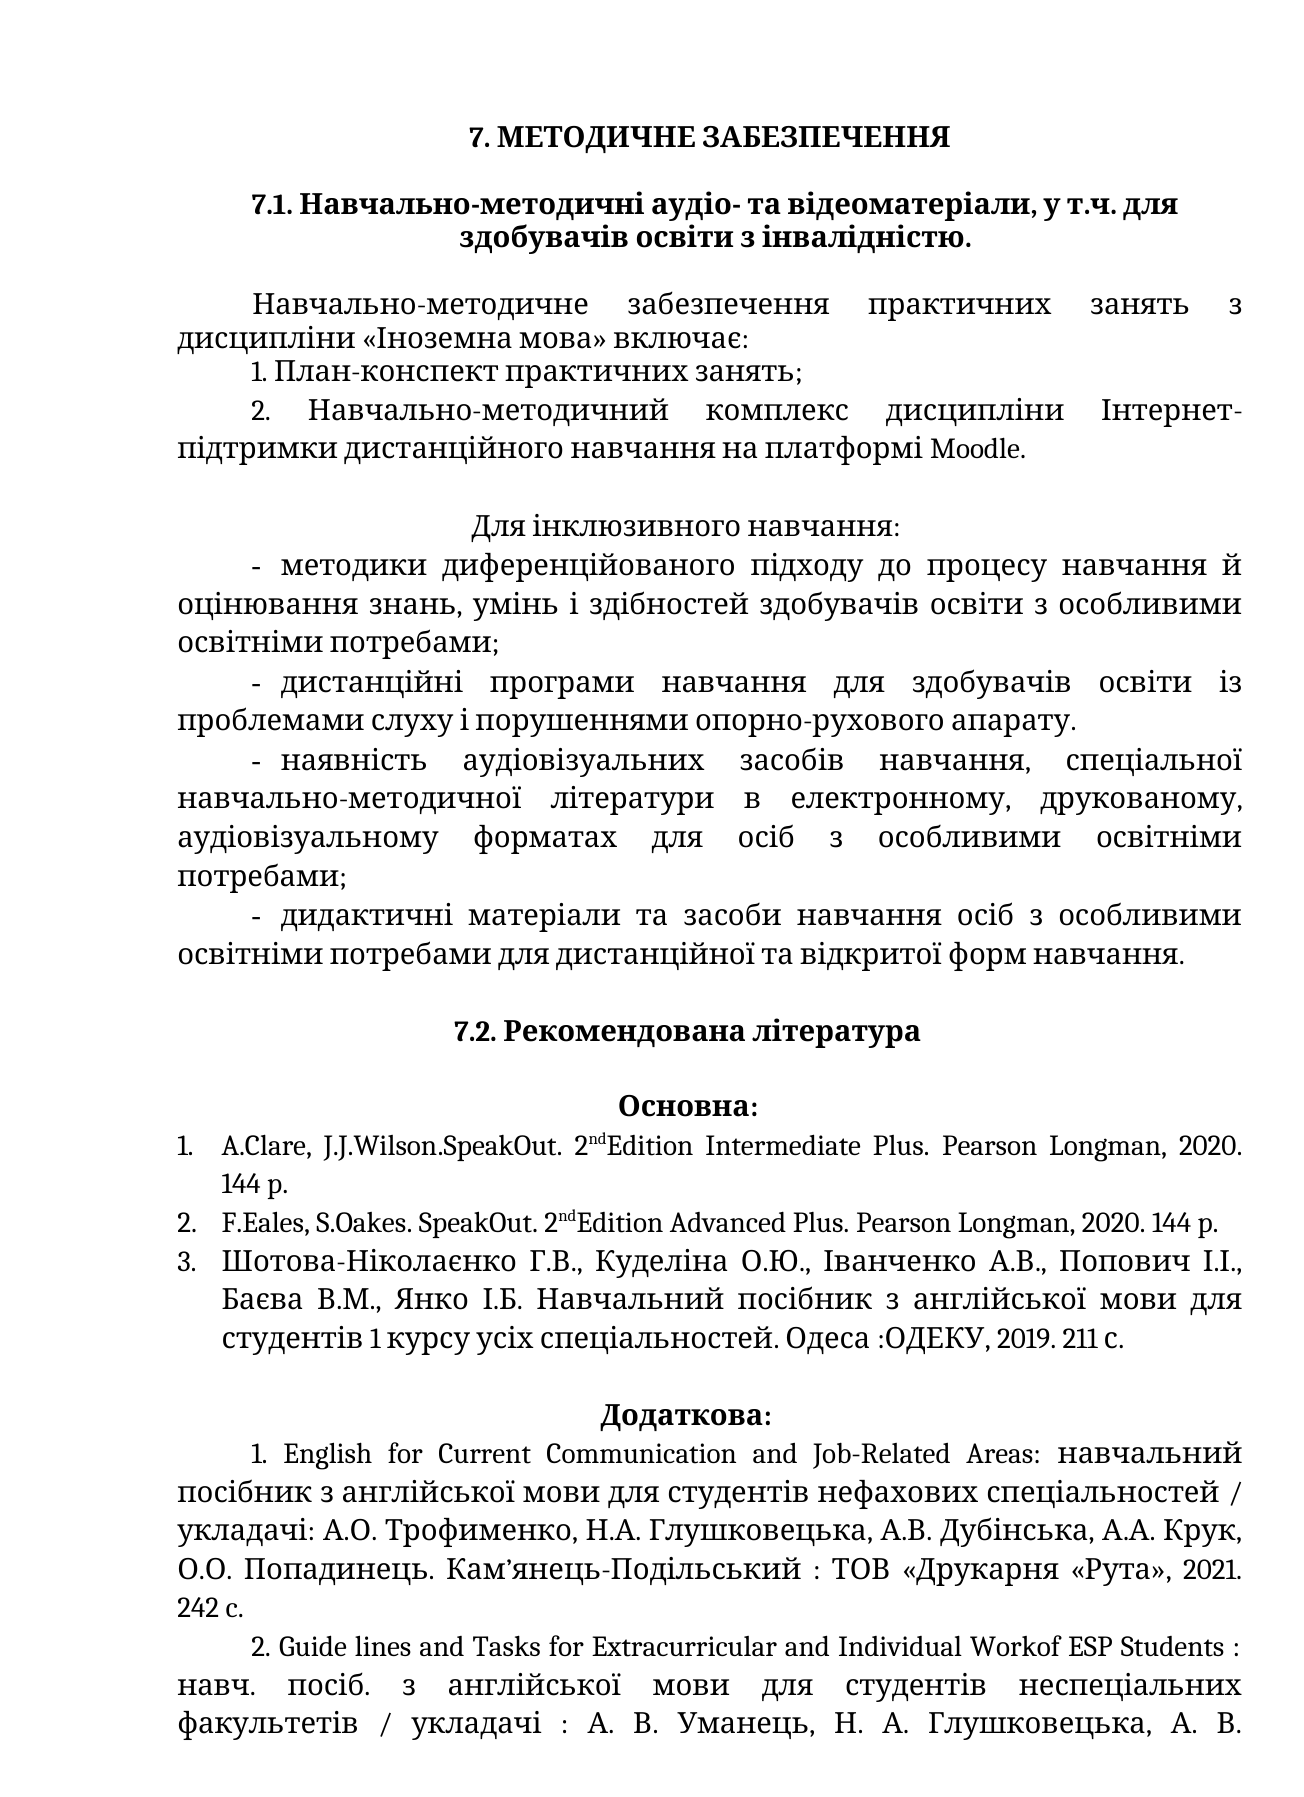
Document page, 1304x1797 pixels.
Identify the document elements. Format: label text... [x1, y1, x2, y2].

text 7.2. Рекомендована література [177, 1015, 1198, 1048]
text 7. МЕТОДИЧНЕ ЗАБЕЗПЕЧЕННЯ [177, 121, 1243, 154]
list наявність аудіовізуальних засобів навчання, спеціальної навчально-методичної літератури в електронному, друкованому, аудіовізуальному форматах для осіб з особливими освітніми потребами; [177, 743, 1243, 893]
list Шотова-Ніколаєнко Г.В., Куделіна О.Ю., Іванченко А.В., Попович І.І., Баєва В.М., Янко І.Б. Навчальний посібник з англійської мови для студентів 1 курсу усіх спеціальностей. Одеса :ОДЕКУ, 2019. 211 с. [177, 1245, 1243, 1355]
list A.Clare, J.J.Wilson.SpeakOut. 2ndEdition Intermediate Plus. Pearson Longman, 2020. 144 p. [177, 1129, 1243, 1201]
text Основна: [177, 1091, 1198, 1124]
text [177, 1630, 1243, 1741]
text 1. English for Current Communication and Job-Related Areas: навчальний посібник з англійської мови для студентів нефахових спеціальностей / укладачі: А.О. Трофименко, Н.А. Глушковецька, А.В. Дубінська, А.А. Крук, О.О. Попадинець. Кам’янець-Подільський : ТОВ «Друкарня «Рута», 2021. 242 c. [177, 1437, 1243, 1625]
list дидактичні матеріали та засоби навчання осіб з особливими освітніми потребами для дистанційної та відкритої форм навчання. [177, 898, 1243, 971]
text Навчально-методичне забезпечення практичних занять з дисципліни «Іноземна мова» включає: [177, 288, 1243, 356]
text 7.1. Навчально-методичні аудіо- та відеоматеріали, у т.ч. для здобувачів освіти з інвалідністю. [251, 188, 1180, 255]
text Додаткова: [177, 1399, 1194, 1432]
list методики диференційованого підходу до процесу навчання й оцінювання знань, умінь і здібностей здобувачів освіти з особливими освітніми потребами; [177, 548, 1243, 660]
list F.Eales, S.Oakes. SpeakOut. 2ndEdition Advanced Plus. Pearson Longman, 2020. 144 p. [177, 1206, 1243, 1240]
text Для інклюзивного навчання: [177, 510, 1194, 543]
text 1. План-конспект практичних занять; [177, 356, 1180, 389]
text 2. Навчально-методичний комплекс дисципліни Інтернет-підтримки дистанційного навчання на платформі Moodle. [177, 394, 1243, 466]
list дистанційні програми навчання для здобувачів освіти із проблемами слуху і порушеннями опорно-рухового апарату. [177, 665, 1243, 738]
